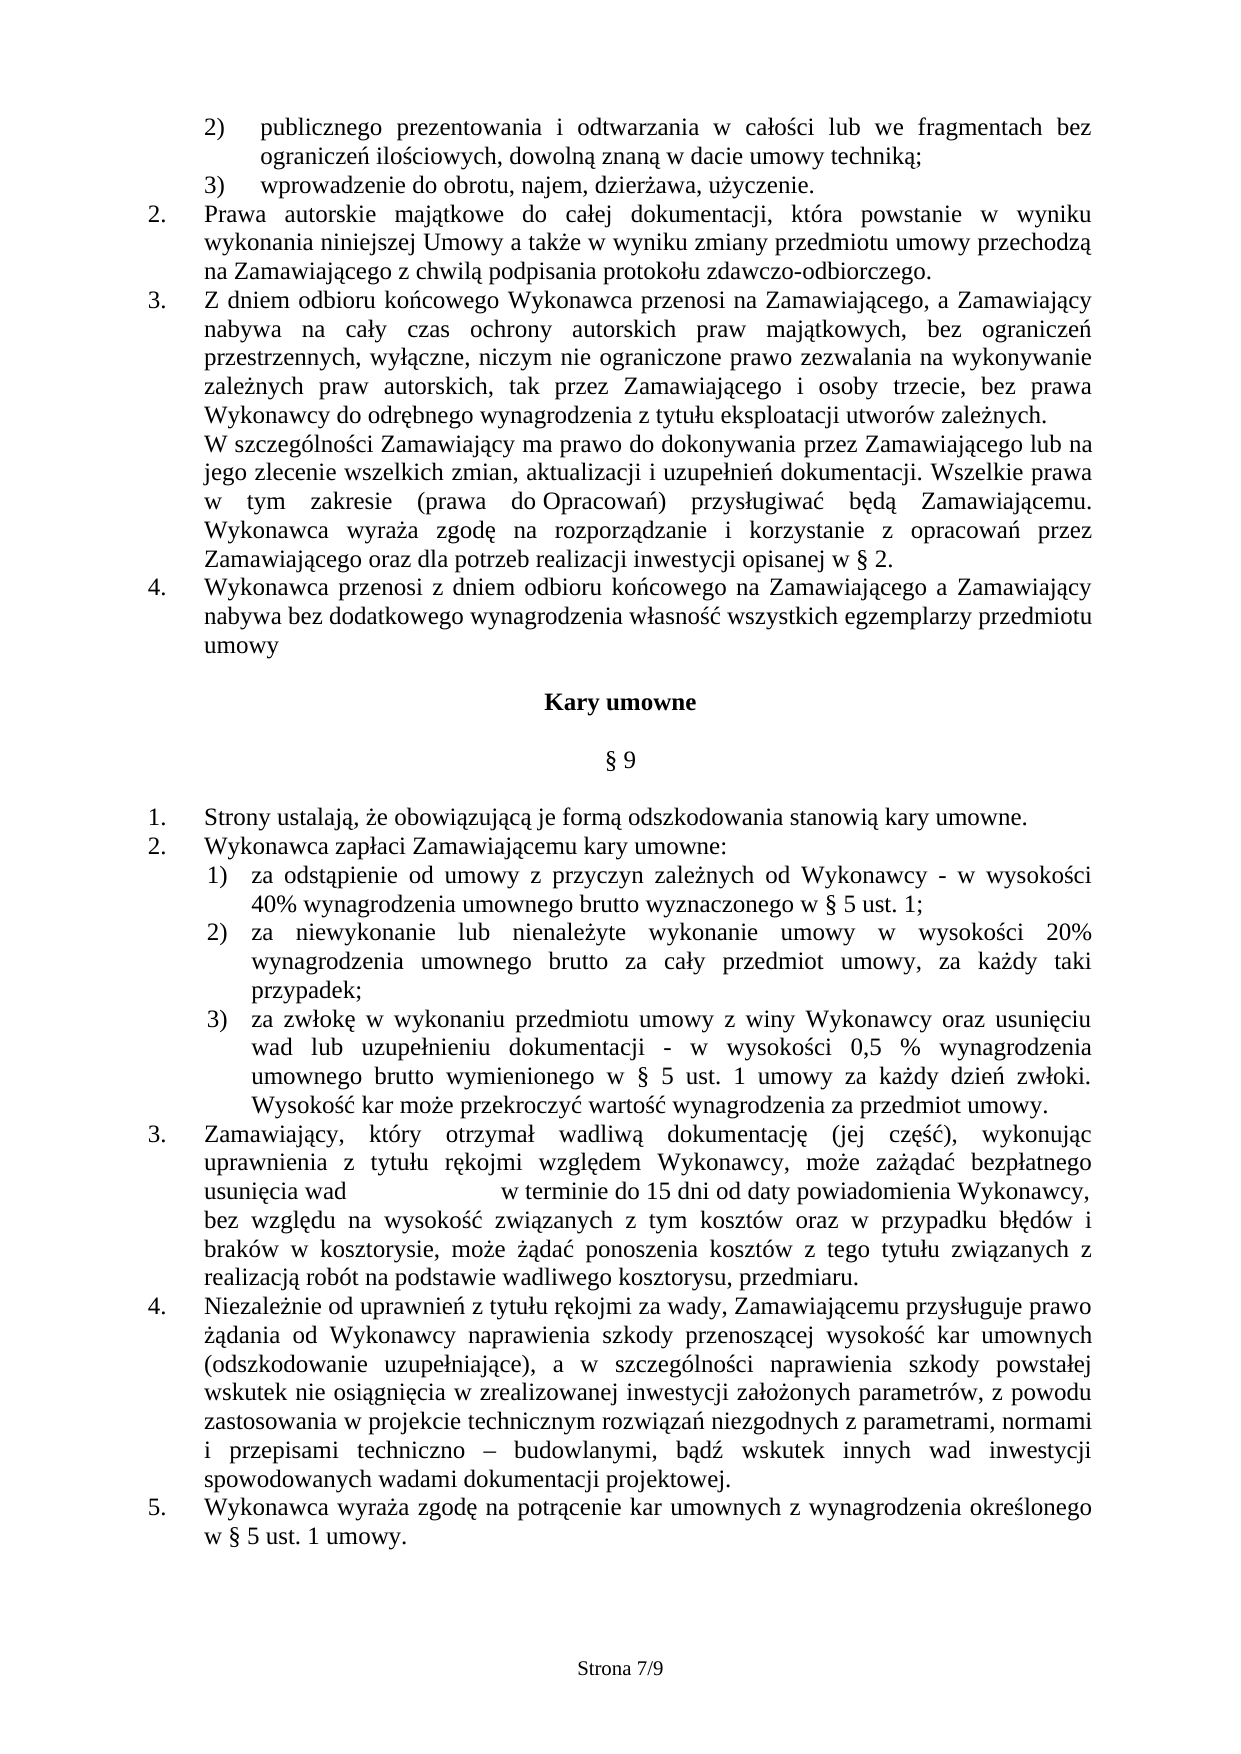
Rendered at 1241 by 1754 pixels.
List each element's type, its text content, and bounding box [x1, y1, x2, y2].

list Strony ustalają, że obowiązującą je formą odszkodowania stanowią kary umowne. [148, 802, 1093, 831]
text Kary umowne [148, 687, 1093, 716]
list wprowadzenie do obrotu, najem, dzierżawa, użyczenie. [204, 170, 1093, 199]
text § 9 [148, 745, 1093, 774]
list Wykonawca zapłaci Zamawiającemu kary umowne: [148, 831, 1093, 860]
list za zwłokę w wykonaniu przedmiotu umowy z winy Wykonawcy oraz usunięciu wad lub uzupełnieniu dokumentacji - w wysokości 0,5 % wynagrodzenia umownego brutto wymienionego w § 5 ust. 1 umowy za każdy dzień zwłoki. Wysokość kar może przekroczyć wartość wynagrodzenia za przedmiot umowy. [207, 1004, 1093, 1119]
list Wykonawca przenosi z dniem odbioru końcowego na Zamawiającego a Zamawiający nabywa bez dodatkowego wynagrodzenia własność wszystkich egzemplarzy przedmiotu umowy [148, 572, 1093, 659]
list Prawa autorskie majątkowe do całej dokumentacji, która powstanie w wyniku wykonania niniejszej Umowy a także w wyniku zmiany przedmiotu umowy przechodzą na Zamawiającego z chwilą podpisania protokołu zdawczo-odbiorczego. [148, 199, 1093, 285]
text 3. Zamawiający, który otrzymał wadliwą dokumentację (jej część), wykonując uprawnienia z tytułu rękojmi względem Wykonawcy, może zażądać bezpłatnego usunięcia wad w terminie do 15 dni od daty powiadomienia Wykonawcy, bez względu na wysokość związanych z tym kosztów oraz w przypadku błędów i braków w kosztorysie, może żądać ponoszenia kosztów z tego tytułu związanych z realizacją robót na podstawie wadliwego kosztorysu, przedmiaru. [148, 1119, 1093, 1291]
text 5. Wykonawca wyraża zgodę na potrącenie kar umownych z wynagrodzenia określonego w § 5 ust. 1 umowy. [148, 1492, 1093, 1550]
text 4. Niezależnie od uprawnień z tytułu rękojmi za wady, Zamawiającemu przysługuje prawo żądania od Wykonawcy naprawienia szkody przenoszącej wysokość kar umownych (odszkodowanie uzupełniające), a w szczególności naprawienia szkody powstałej wskutek nie osiągnięcia w zrealizowanej inwestycji założonych parametrów, z powodu zastosowania w projekcie technicznym rozwiązań niezgodnych z parametrami, normami i przepisami techniczno – budowlanymi, bądź wskutek innych wad inwestycji spowodowanych wadami dokumentacji projektowej. [148, 1291, 1093, 1492]
list publicznego prezentowania i odtwarzania w całości lub we fragmentach bez ograniczeń ilościowych, dowolną znaną w dacie umowy techniką; [204, 112, 1093, 170]
list za odstąpienie od umowy z przyczyn zależnych od Wykonawcy - w wysokości 40% wynagrodzenia umownego brutto wyznaczonego w § 5 ust. 1; [207, 860, 1093, 917]
text W szczególności Zamawiający ma prawo do dokonywania przez Zamawiającego lub na jego zlecenie wszelkich zmian, aktualizacji i uzupełnień dokumentacji. Wszelkie prawa w tym zakresie (prawa do Opracowań) przysługiwać będą Zamawiającemu. Wykonawca wyraża zgodę na rozporządzanie i korzystanie z opracowań przez Zamawiającego oraz dla potrzeb realizacji inwestycji opisanej w § 2. [204, 429, 1093, 572]
list za niewykonanie lub nienależyte wykonanie umowy w wysokości 20% wynagrodzenia umownego brutto za cały przedmiot umowy, za każdy taki przypadek; [207, 917, 1093, 1004]
list Z dniem odbioru końcowego Wykonawca przenosi na Zamawiającego, a Zamawiający nabywa na cały czas ochrony autorskich praw majątkowych, bez ograniczeń przestrzennych, wyłączne, niczym nie ograniczone prawo zezwalania na wykonywanie zależnych praw autorskich, tak przez Zamawiającego i osoby trzecie, bez prawa Wykonawcy do odrębnego wynagrodzenia z tytułu eksploatacji utworów zależnych. [148, 285, 1093, 429]
